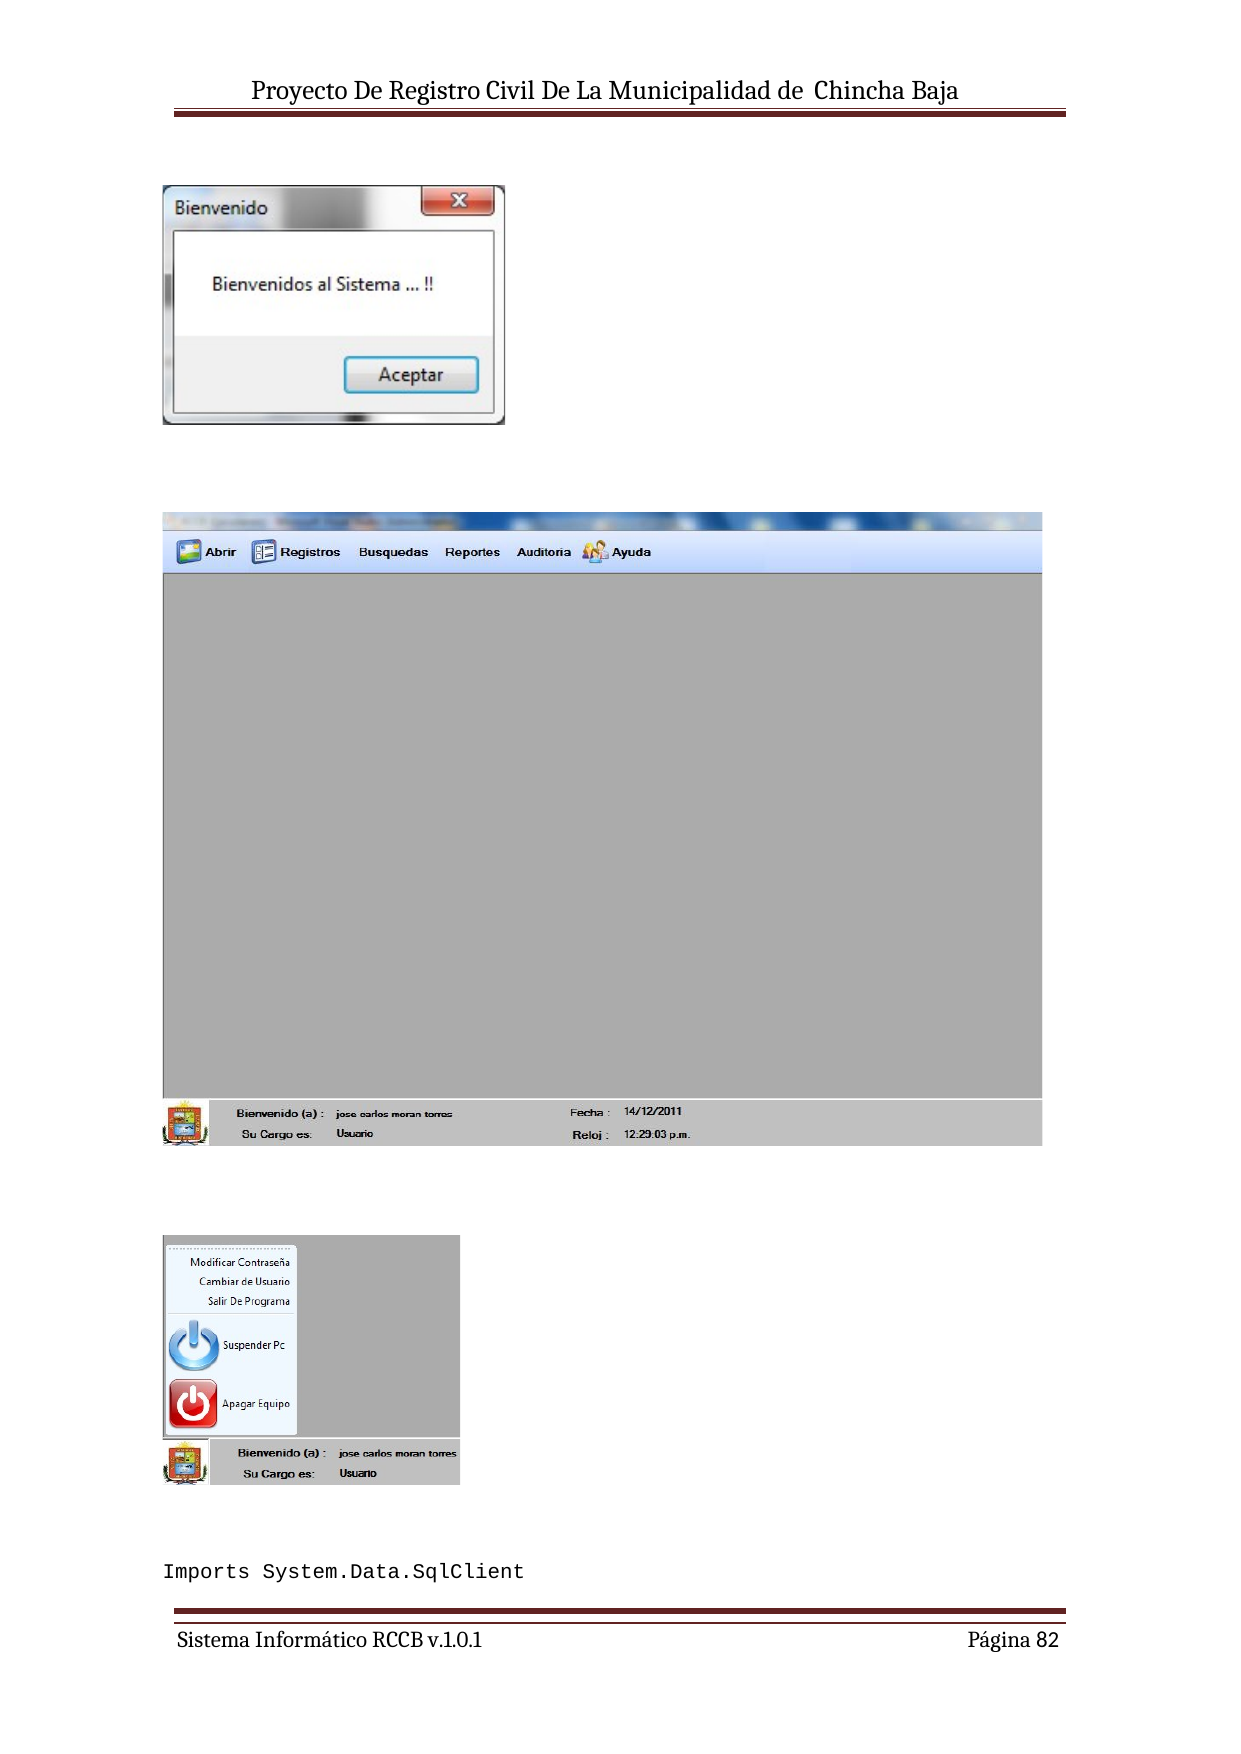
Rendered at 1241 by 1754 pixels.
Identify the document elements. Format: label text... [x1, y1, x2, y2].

picture [162, 1235, 461, 1485]
text Imports System.Data.SqlClient [162, 1561, 1080, 1585]
picture [162, 512, 1043, 1146]
picture [162, 185, 506, 425]
